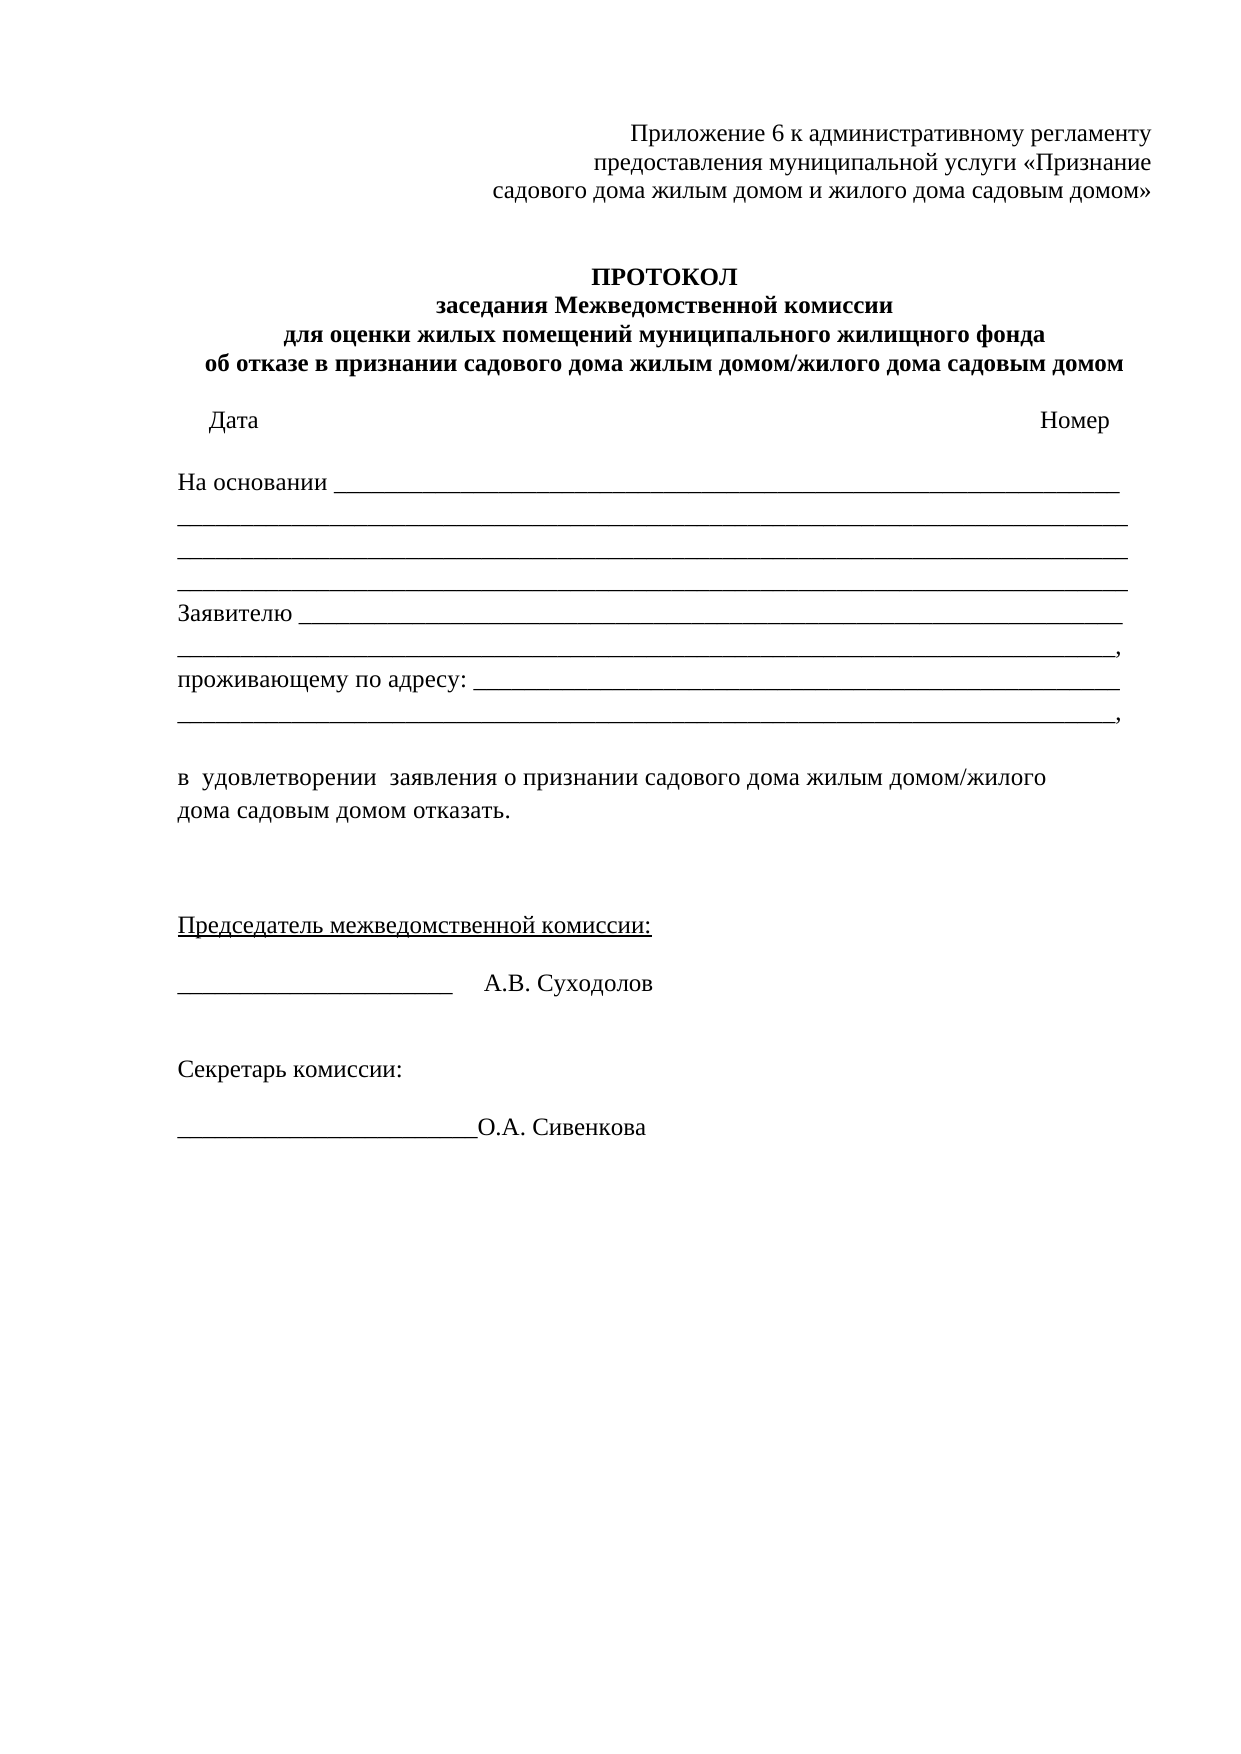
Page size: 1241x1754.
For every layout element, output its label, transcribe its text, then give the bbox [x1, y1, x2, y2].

text дома садовым домом отказать. [177, 791, 1152, 824]
text в удовлетворении заявления о признании садового дома жилым домом/жилого [177, 758, 1152, 791]
text __________________________________________________________________________, [177, 693, 1152, 726]
text проживающему по адресу: ___________________________________________________ [177, 660, 1152, 693]
text заседания Межведомственной комиссии [177, 291, 1152, 319]
text для оценки жилых помещений муниципального жилищного фонда [177, 319, 1152, 348]
text Приложение 6 к административному регламенту [177, 118, 1152, 147]
text __________________________________________________________________________, [177, 627, 1152, 660]
text Заявителю _________________________________________________________________ [177, 594, 1152, 627]
text ___________________________________________________________________________ [177, 562, 1152, 594]
text об отказе в признании садового дома жилым домом/жилого дома садовым домом [177, 348, 1152, 377]
text Дата Номер [177, 406, 1152, 434]
text ___________________________________________________________________________ [177, 496, 1152, 529]
text Секретарь комиссии: [177, 1054, 1152, 1083]
text ________________________О.А. Сивенкова [177, 1112, 1152, 1140]
text На основании ______________________________________________________________ [177, 463, 1152, 496]
text садового дома жилым домом и жилого дома садовым домом» [177, 176, 1152, 204]
text ______________________ А.В. Суходолов [177, 968, 1152, 997]
text Председатель межведомственной комиссии: [177, 910, 1152, 939]
text ПРОТОКОЛ [177, 262, 1152, 291]
text предоставления муниципальной услуги «Признание [177, 147, 1152, 176]
text ___________________________________________________________________________ [177, 529, 1152, 562]
